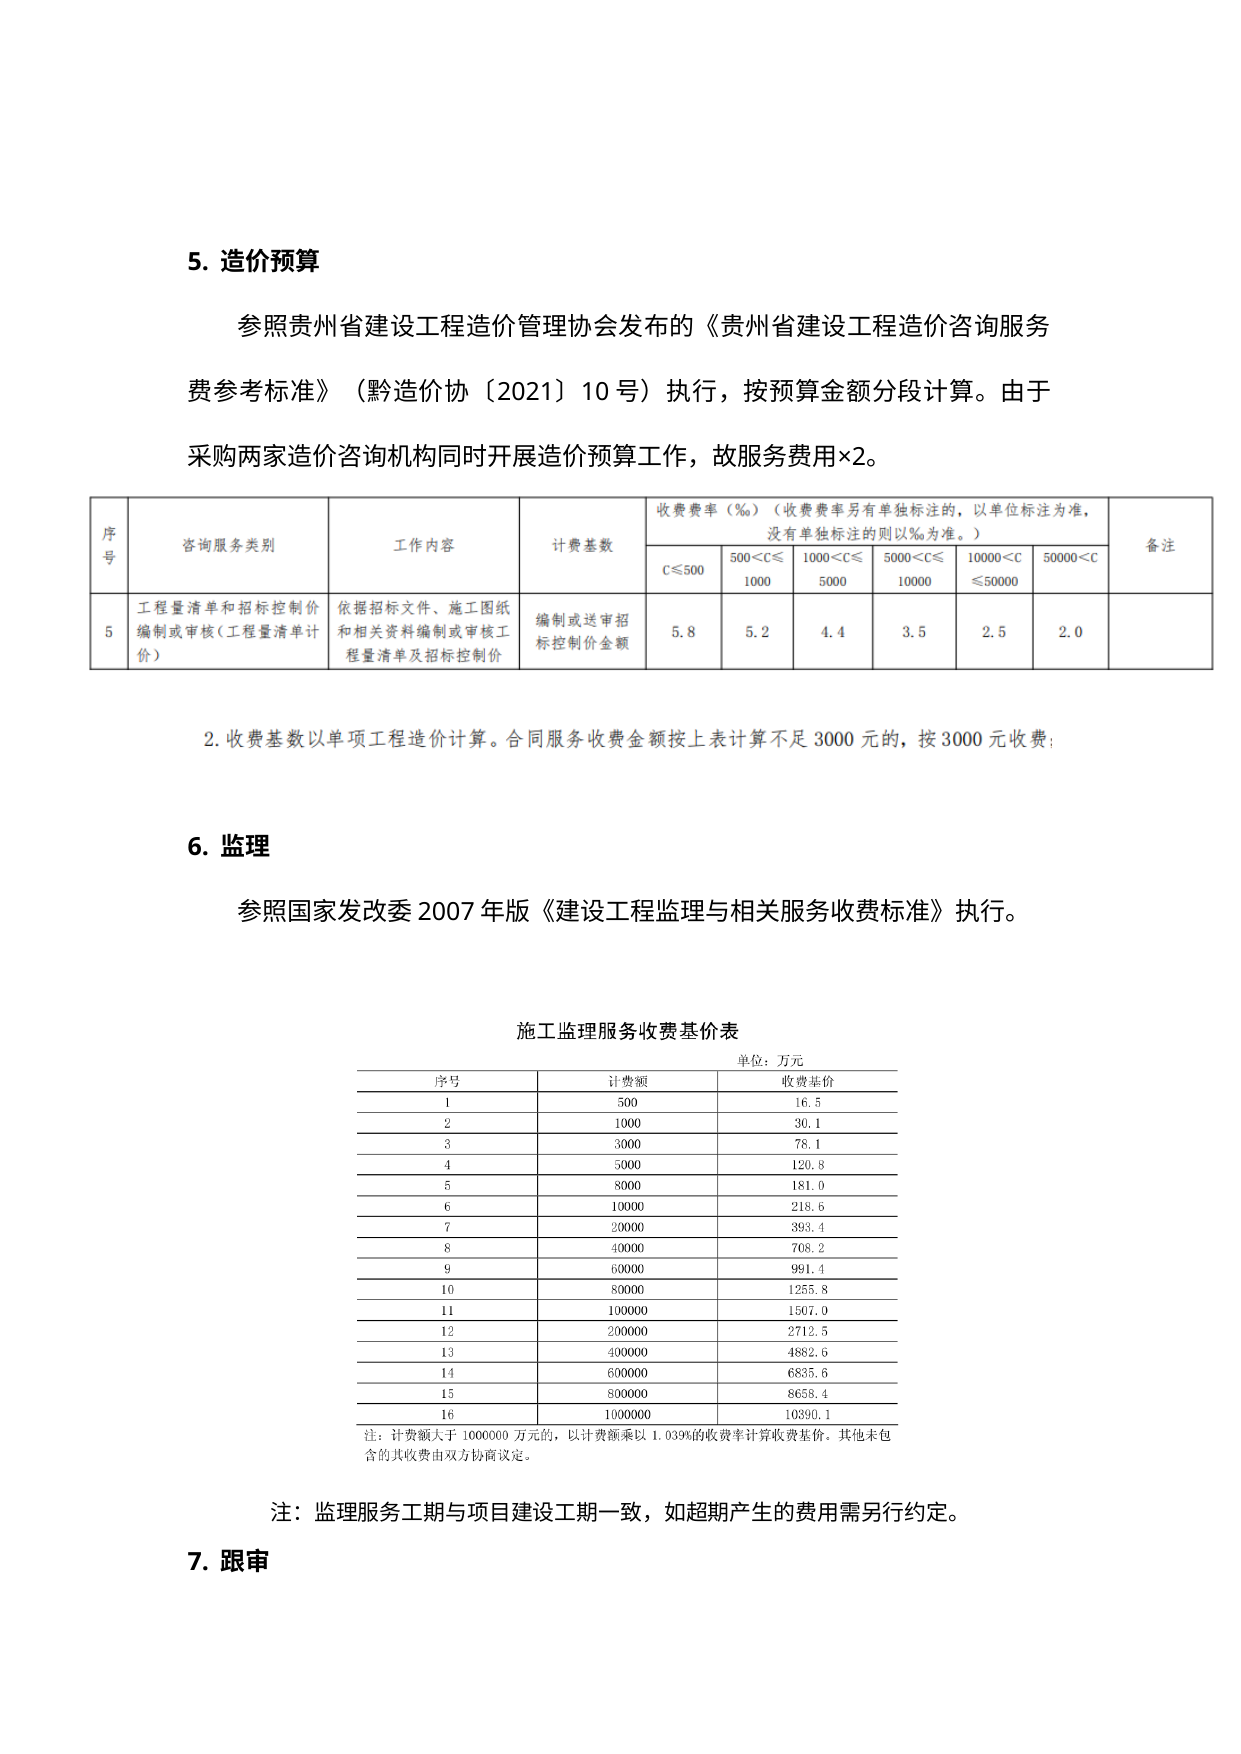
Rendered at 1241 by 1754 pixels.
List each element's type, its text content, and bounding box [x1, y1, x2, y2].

picture [187, 714, 1052, 757]
list 跟审 [187, 1527, 1053, 1592]
picture [309, 1007, 931, 1474]
list 参照国家发改委2007年版《建设工程监理与相关服务收费标准》执行。 [187, 877, 1053, 942]
list 造价预算 [187, 227, 1053, 292]
list 监理 [187, 812, 1053, 877]
picture [79, 487, 1235, 686]
list 参照贵州省建设工程造价管理协会发布的《贵州省建设工程造价咨询服务费参考标准》（黔造价协〔2021〕10号）执行，按预算金额分段计算。由于采购两家造价咨询机构同时开展造价预算工作，故服务费用×2。 [187, 292, 1053, 487]
list 注：监理服务工期与项目建设工期一致，如超期产生的费用需另行约定。 [187, 1494, 1053, 1527]
